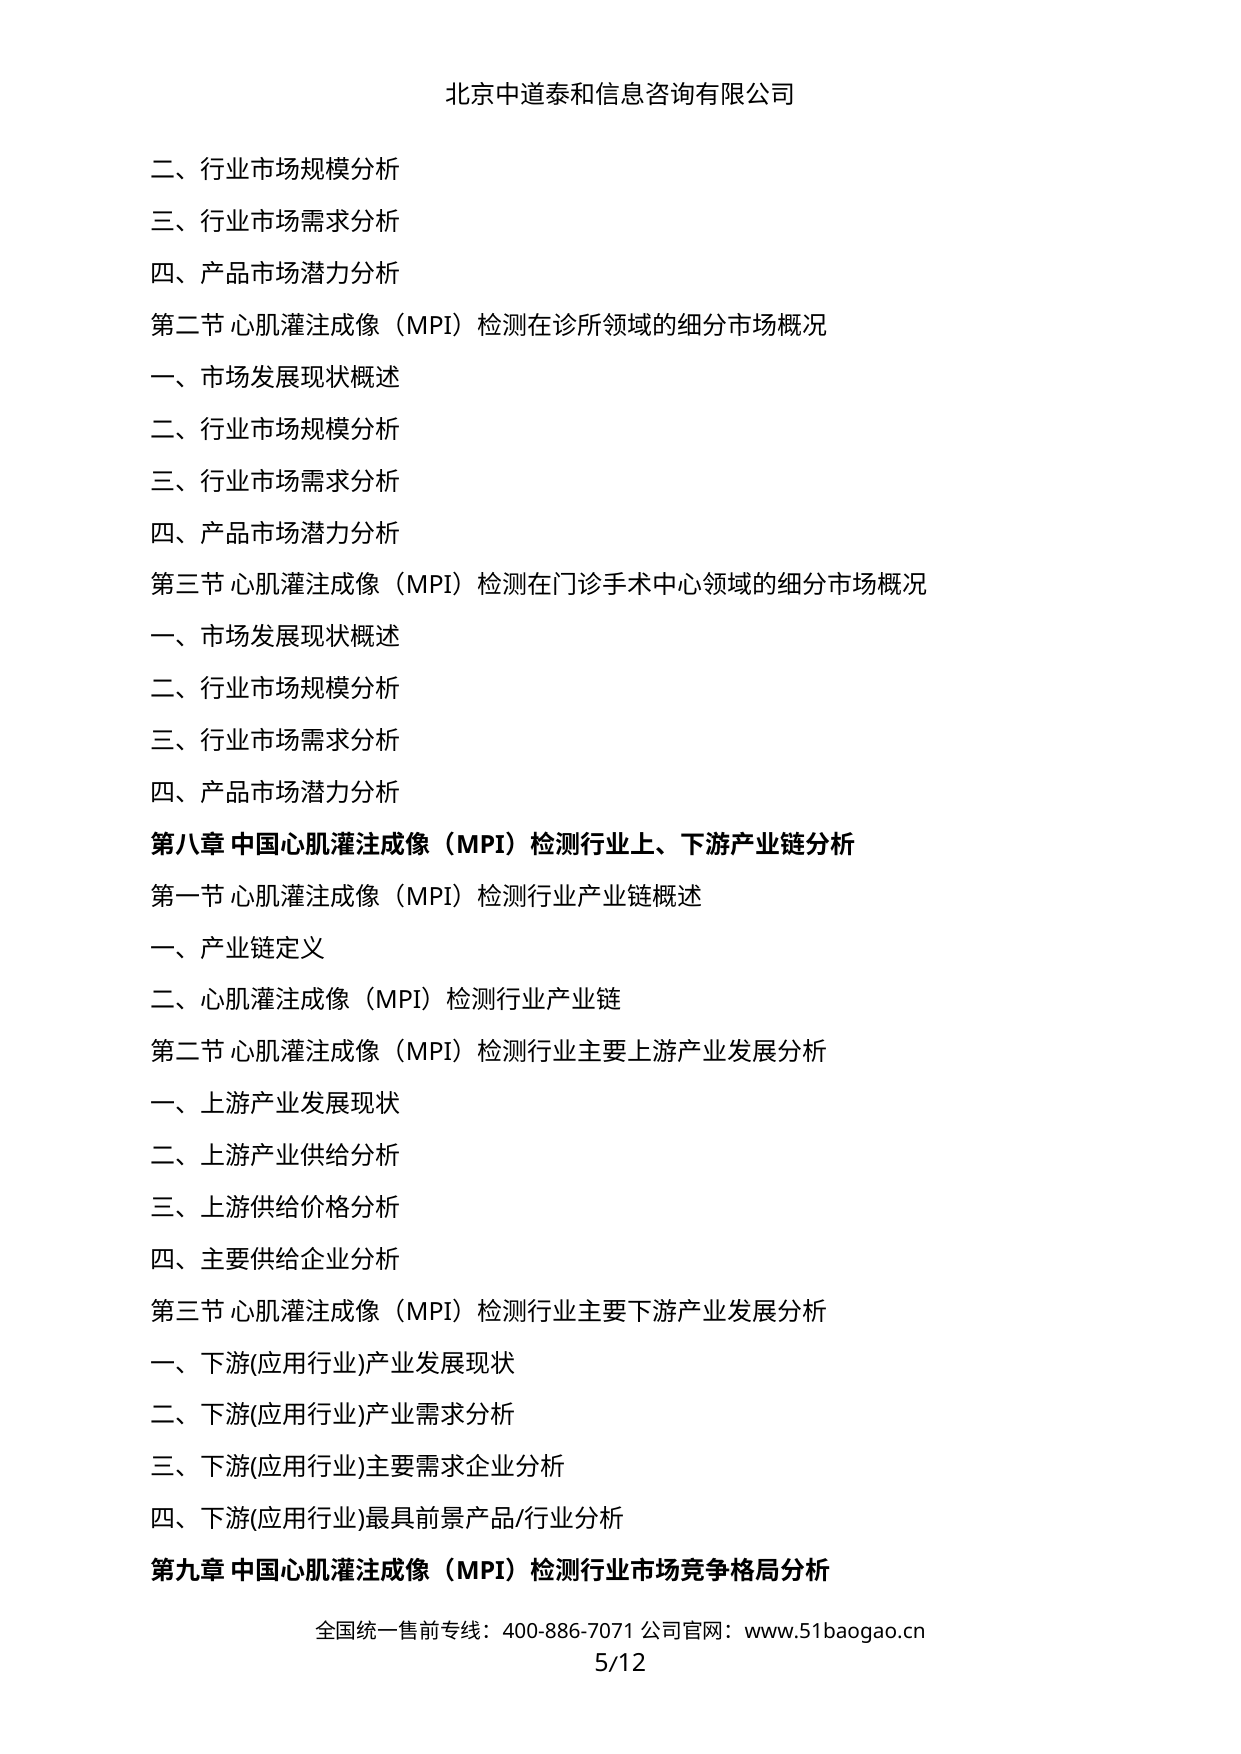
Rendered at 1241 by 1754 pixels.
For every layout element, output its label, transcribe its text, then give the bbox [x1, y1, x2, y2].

text 三、行业市场需求分析 [150, 721, 1090, 757]
text 二、行业市场规模分析 [150, 409, 1090, 446]
text 一、下游(应用行业)产业发展现状 [150, 1343, 1090, 1379]
text 二、心肌灌注成像（MPI）检测行业产业链 [150, 980, 1090, 1016]
text 四、主要供给企业分析 [150, 1239, 1090, 1276]
text 四、产品市场潜力分析 [150, 254, 1090, 290]
text 第一节 心肌灌注成像（MPI）检测行业产业链概述 [150, 876, 1090, 912]
text 第二节 心肌灌注成像（MPI）检测行业主要上游产业发展分析 [150, 1032, 1090, 1068]
text 一、市场发展现状概述 [150, 357, 1090, 394]
text 三、行业市场需求分析 [150, 202, 1090, 238]
text 一、市场发展现状概述 [150, 617, 1090, 653]
text 三、下游(应用行业)主要需求企业分析 [150, 1447, 1090, 1483]
text 四、产品市场潜力分析 [150, 513, 1090, 549]
text 第九章 中国心肌灌注成像（MPI）检测行业市场竞争格局分析 [150, 1551, 1090, 1587]
text 第二节 心肌灌注成像（MPI）检测在诊所领域的细分市场概况 [150, 306, 1090, 342]
text 三、上游供给价格分析 [150, 1187, 1090, 1224]
text 二、下游(应用行业)产业需求分析 [150, 1395, 1090, 1431]
text 第三节 心肌灌注成像（MPI）检测在门诊手术中心领域的细分市场概况 [150, 565, 1090, 601]
text 四、下游(应用行业)最具前景产品/行业分析 [150, 1499, 1090, 1535]
text 一、产业链定义 [150, 928, 1090, 964]
text 一、上游产业发展现状 [150, 1084, 1090, 1120]
text 第三节 心肌灌注成像（MPI）检测行业主要下游产业发展分析 [150, 1291, 1090, 1327]
text 三、行业市场需求分析 [150, 461, 1090, 497]
text 四、产品市场潜力分析 [150, 772, 1090, 809]
text 二、上游产业供给分析 [150, 1136, 1090, 1172]
text 二、行业市场规模分析 [150, 669, 1090, 705]
text 二、行业市场规模分析 [150, 150, 1090, 186]
text 第八章 中国心肌灌注成像（MPI）检测行业上、下游产业链分析 [150, 824, 1090, 861]
